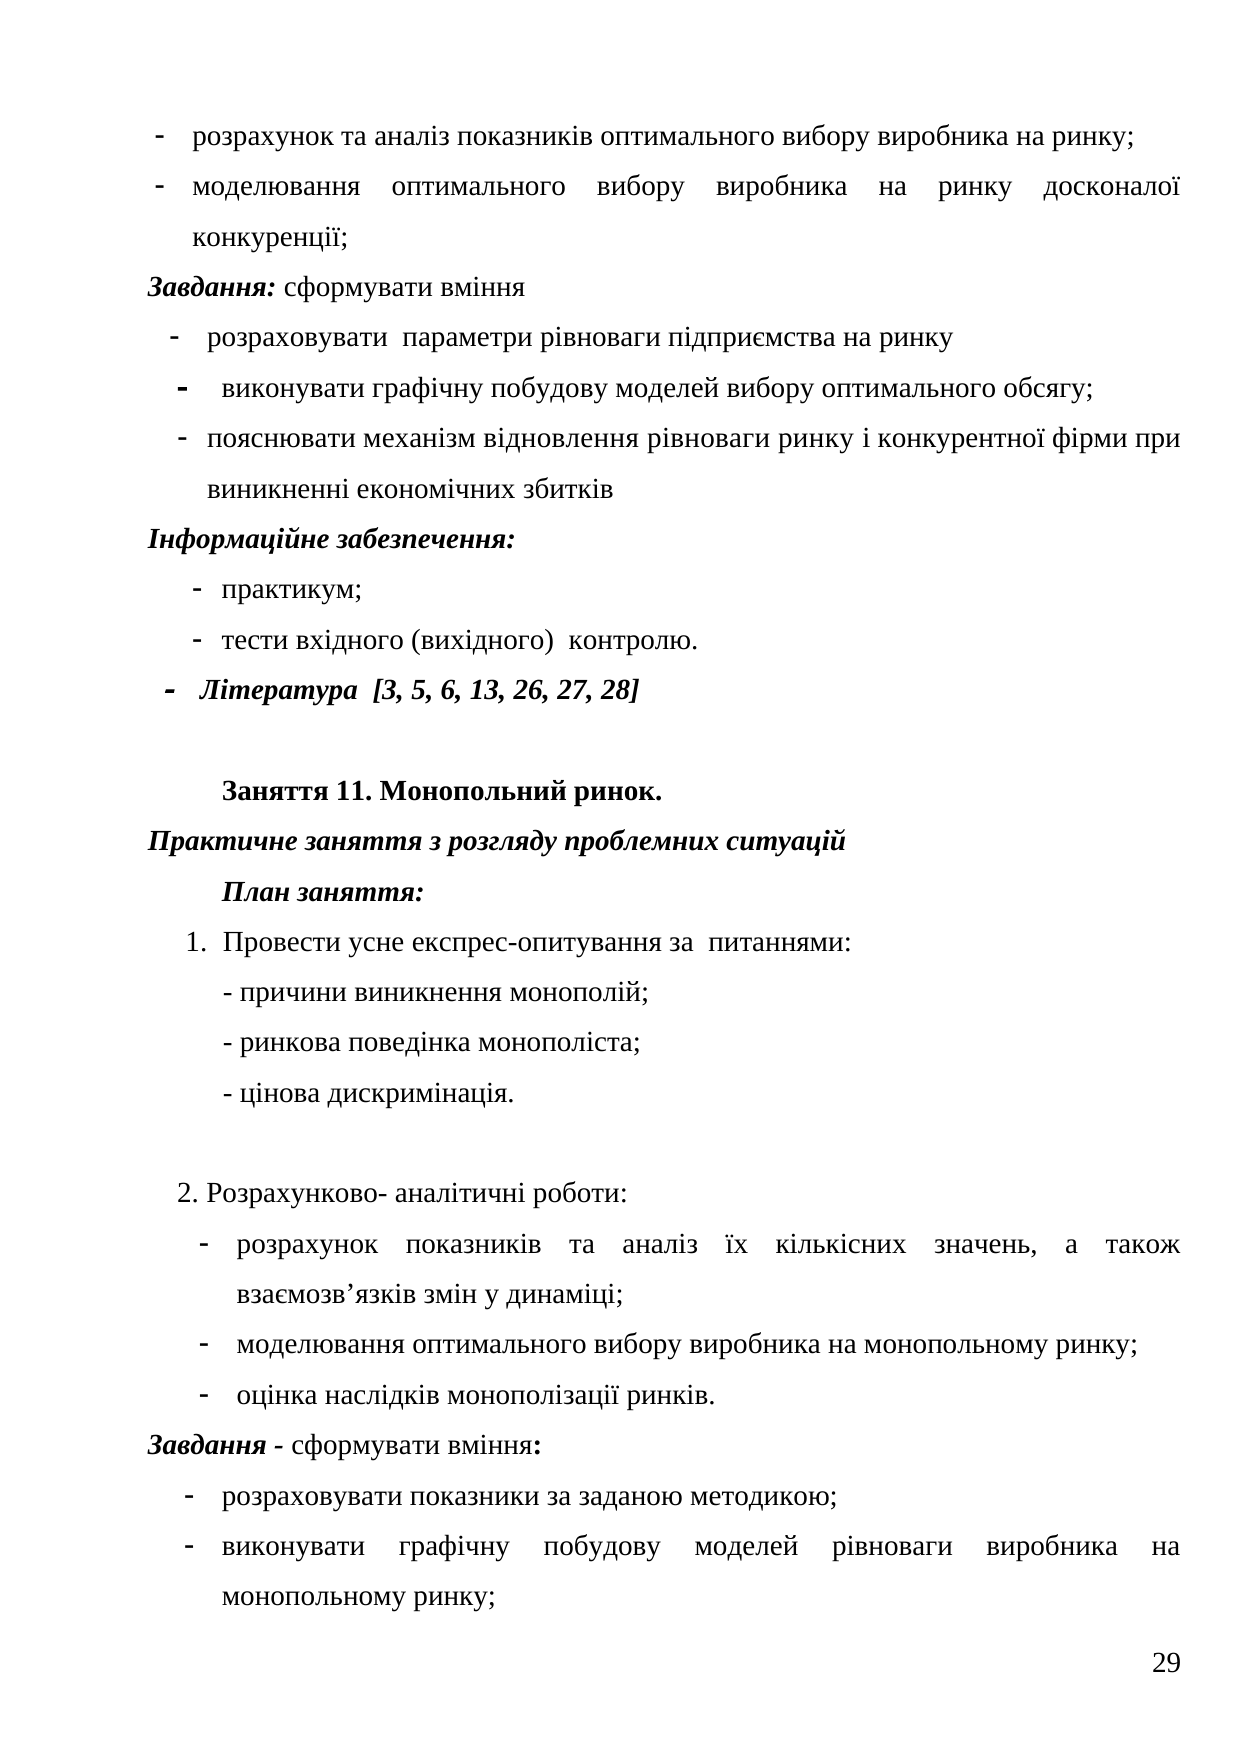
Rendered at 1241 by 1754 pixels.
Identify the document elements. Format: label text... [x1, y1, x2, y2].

list розраховувати параметри рівноваги підприємства на ринку [169, 319, 1181, 353]
list пояснювати механізм відновлення рівноваги ринку і конкурентної фірми при виникненні економічних збитків [177, 420, 1181, 504]
list розрахунок та аналіз показників оптимального вибору виробника на ринку; [154, 118, 1181, 152]
list виконувати графічну побудову моделей рівноваги виробника на монопольному ринку; [184, 1528, 1181, 1612]
list практикум; [192, 571, 1181, 605]
list розраховувати показники за заданою методикою; [184, 1478, 1181, 1511]
list - причини виникнення монополій; [223, 974, 1181, 1008]
text План заняття: [148, 874, 1181, 907]
text Завдання - сформувати вміння: [148, 1427, 1181, 1461]
text Завдання: сформувати вміння [148, 269, 1181, 303]
list - цінова дискримінація. [223, 1075, 1181, 1108]
list Література [3, 5, 6, 13, 26, 27, 28] [162, 672, 1181, 706]
list виконувати графічну побудову моделей вибору оптимального обсягу; [162, 370, 1181, 404]
text 2. Розрахунково- аналітичні роботи: [148, 1176, 1181, 1209]
list моделювання оптимального вибору виробника на монопольному ринку; [199, 1327, 1181, 1360]
list оцінка наслідків монополізації ринків. [199, 1377, 1181, 1411]
list Провести усне експрес-опитування за питаннями: [185, 924, 1181, 957]
text Практичне заняття з розгляду проблемних ситуацій [148, 823, 1181, 857]
list - ринкова поведінка монополіста; [223, 1024, 1181, 1058]
text Інформаційне забезпечення: [148, 521, 1181, 555]
list моделювання оптимального вибору виробника на ринку досконалої конкуренції; [154, 168, 1181, 252]
list розрахунок показників та аналіз їх кількісних значень, а також взаємозв’язків змін у динаміці; [199, 1226, 1181, 1310]
text Заняття 11. Монопольний ринок. [148, 773, 1181, 807]
list тести вхідного (вихідного) контролю. [192, 622, 1181, 656]
